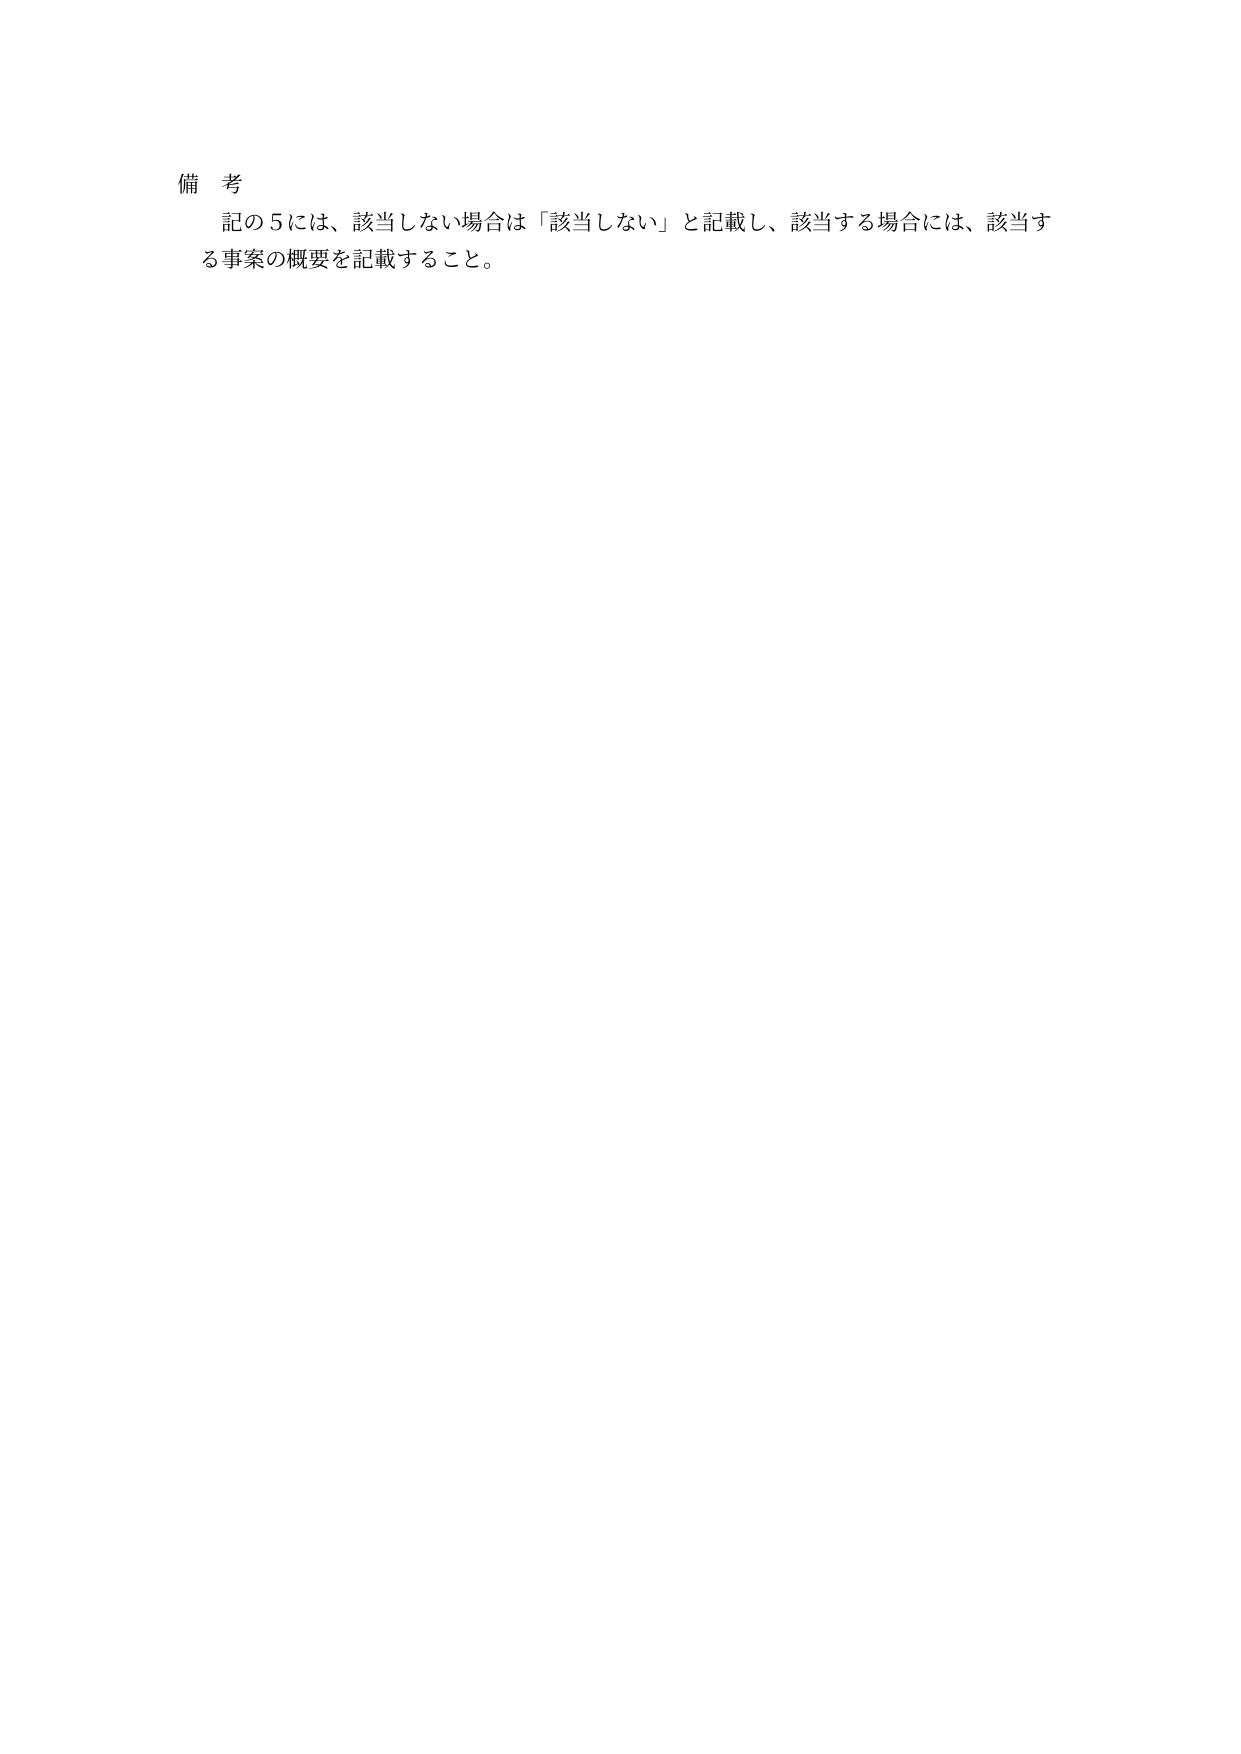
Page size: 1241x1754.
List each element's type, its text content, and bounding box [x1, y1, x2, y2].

text 記の５には、該当しない場合は「該当しない」と記載し、該当する場合には、該当する事案の概要を記載すること。 [199, 202, 1063, 277]
text 備 考 [177, 164, 1063, 202]
